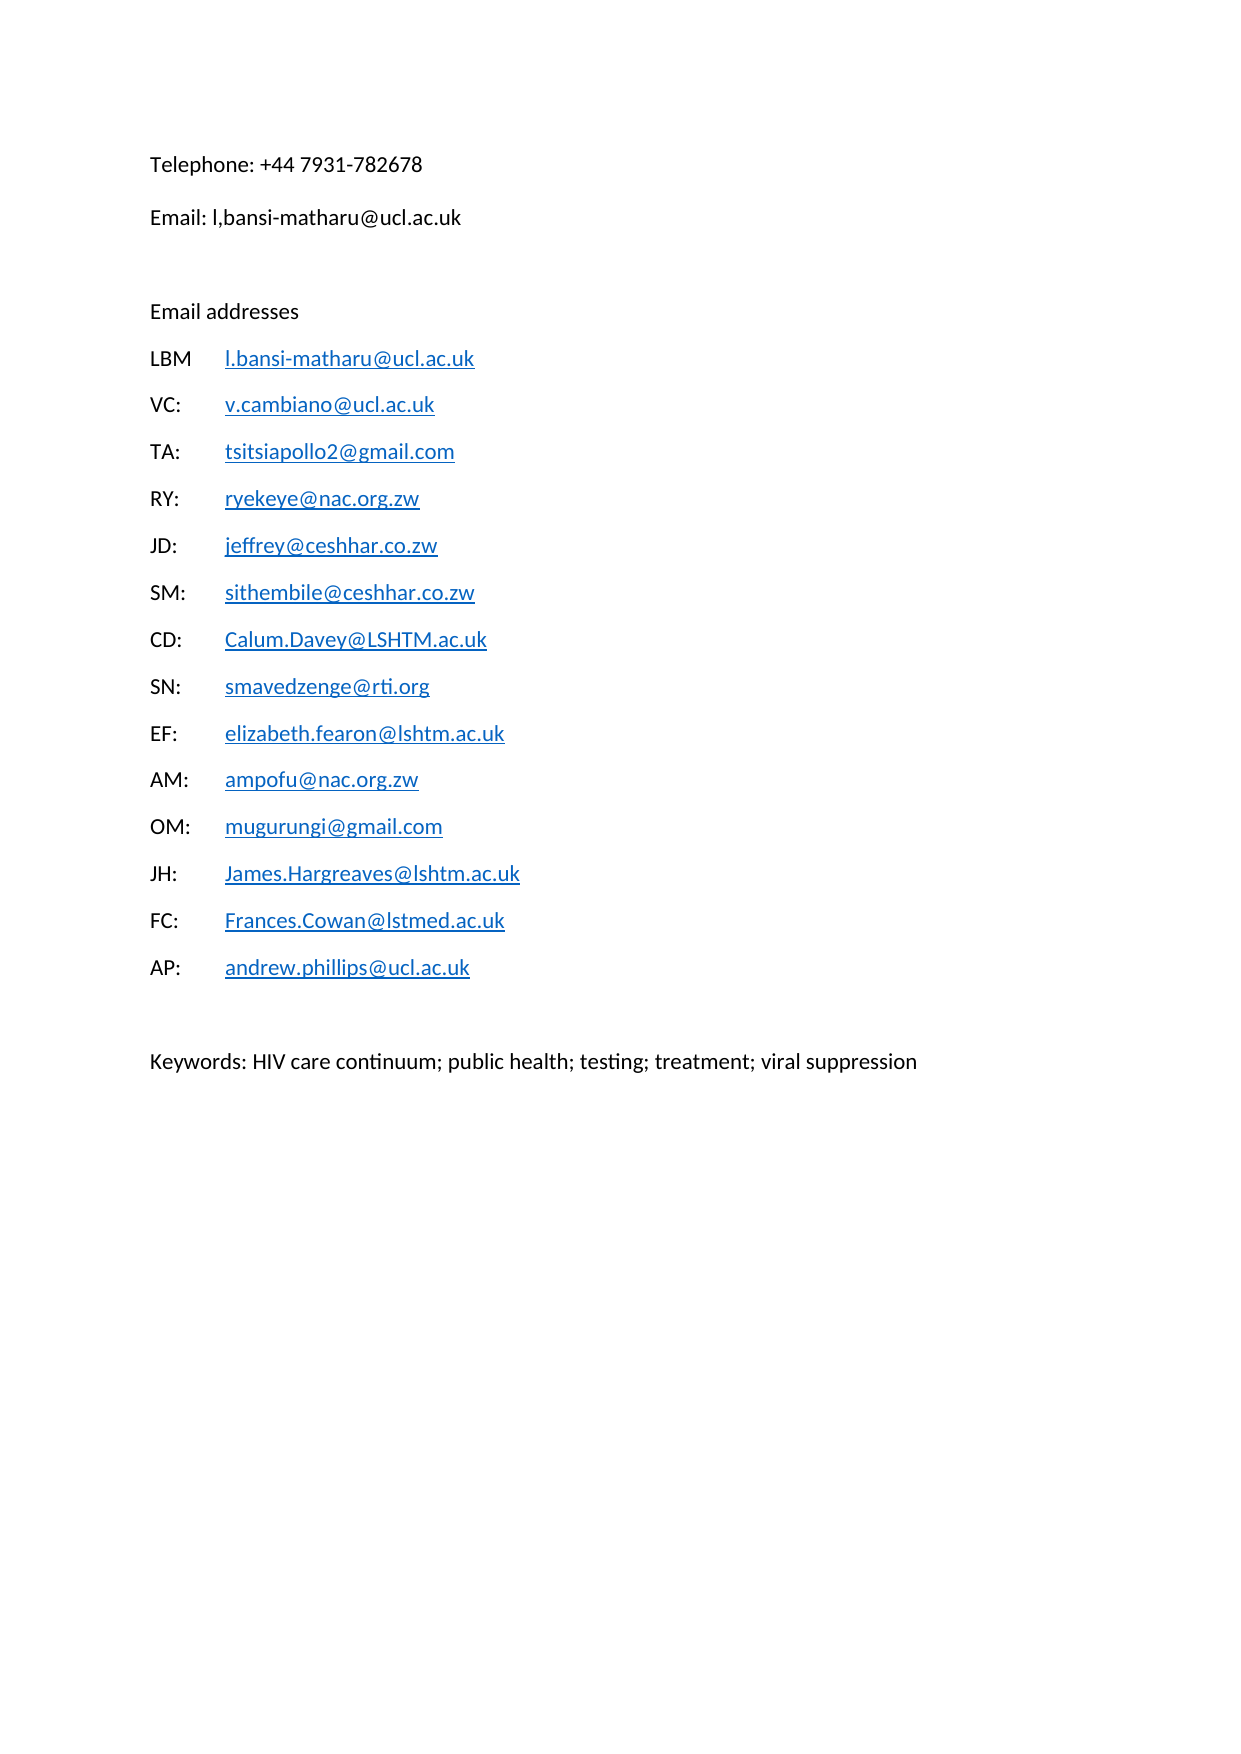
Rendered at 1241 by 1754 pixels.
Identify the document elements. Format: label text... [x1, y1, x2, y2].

text JD: jeffrey@ceshhar.co.zw [150, 531, 1090, 559]
text TA: tsitsiapollo2@gmail.com [150, 437, 1090, 465]
text AP: andrew.phillips@ucl.ac.uk [150, 953, 1090, 981]
text Telephone: +44 7931-782678 [150, 150, 1090, 178]
text Keywords: HIV care continuum; public health; testing; treatment; viral suppression [150, 1047, 1090, 1075]
text AM: ampofu@nac.org.zw [150, 766, 1090, 793]
text CD: Calum.Davey@LSHTM.ac.uk [150, 625, 1090, 653]
text JH: James.Hargreaves@lshtm.ac.uk [150, 859, 1090, 887]
text OM: mugurungi@gmail.com [150, 812, 1090, 840]
text SN: smavedzenge@rti.org [150, 672, 1090, 700]
text SM: sithembile@ceshhar.co.zw [150, 578, 1090, 606]
text RY: ryekeye@nac.org.zw [150, 484, 1090, 512]
text FC: Frances.Cowan@lstmed.ac.uk [150, 906, 1090, 934]
text Email: l,bansi-matharu@ucl.ac.uk [150, 203, 1090, 231]
text Email addresses [150, 297, 1090, 325]
text VC: v.cambiano@ucl.ac.uk [150, 391, 1090, 418]
text EF: elizabeth.fearon@lshtm.ac.uk [150, 719, 1090, 747]
text LBM l.bansi-matharu@ucl.ac.uk [150, 344, 1090, 372]
